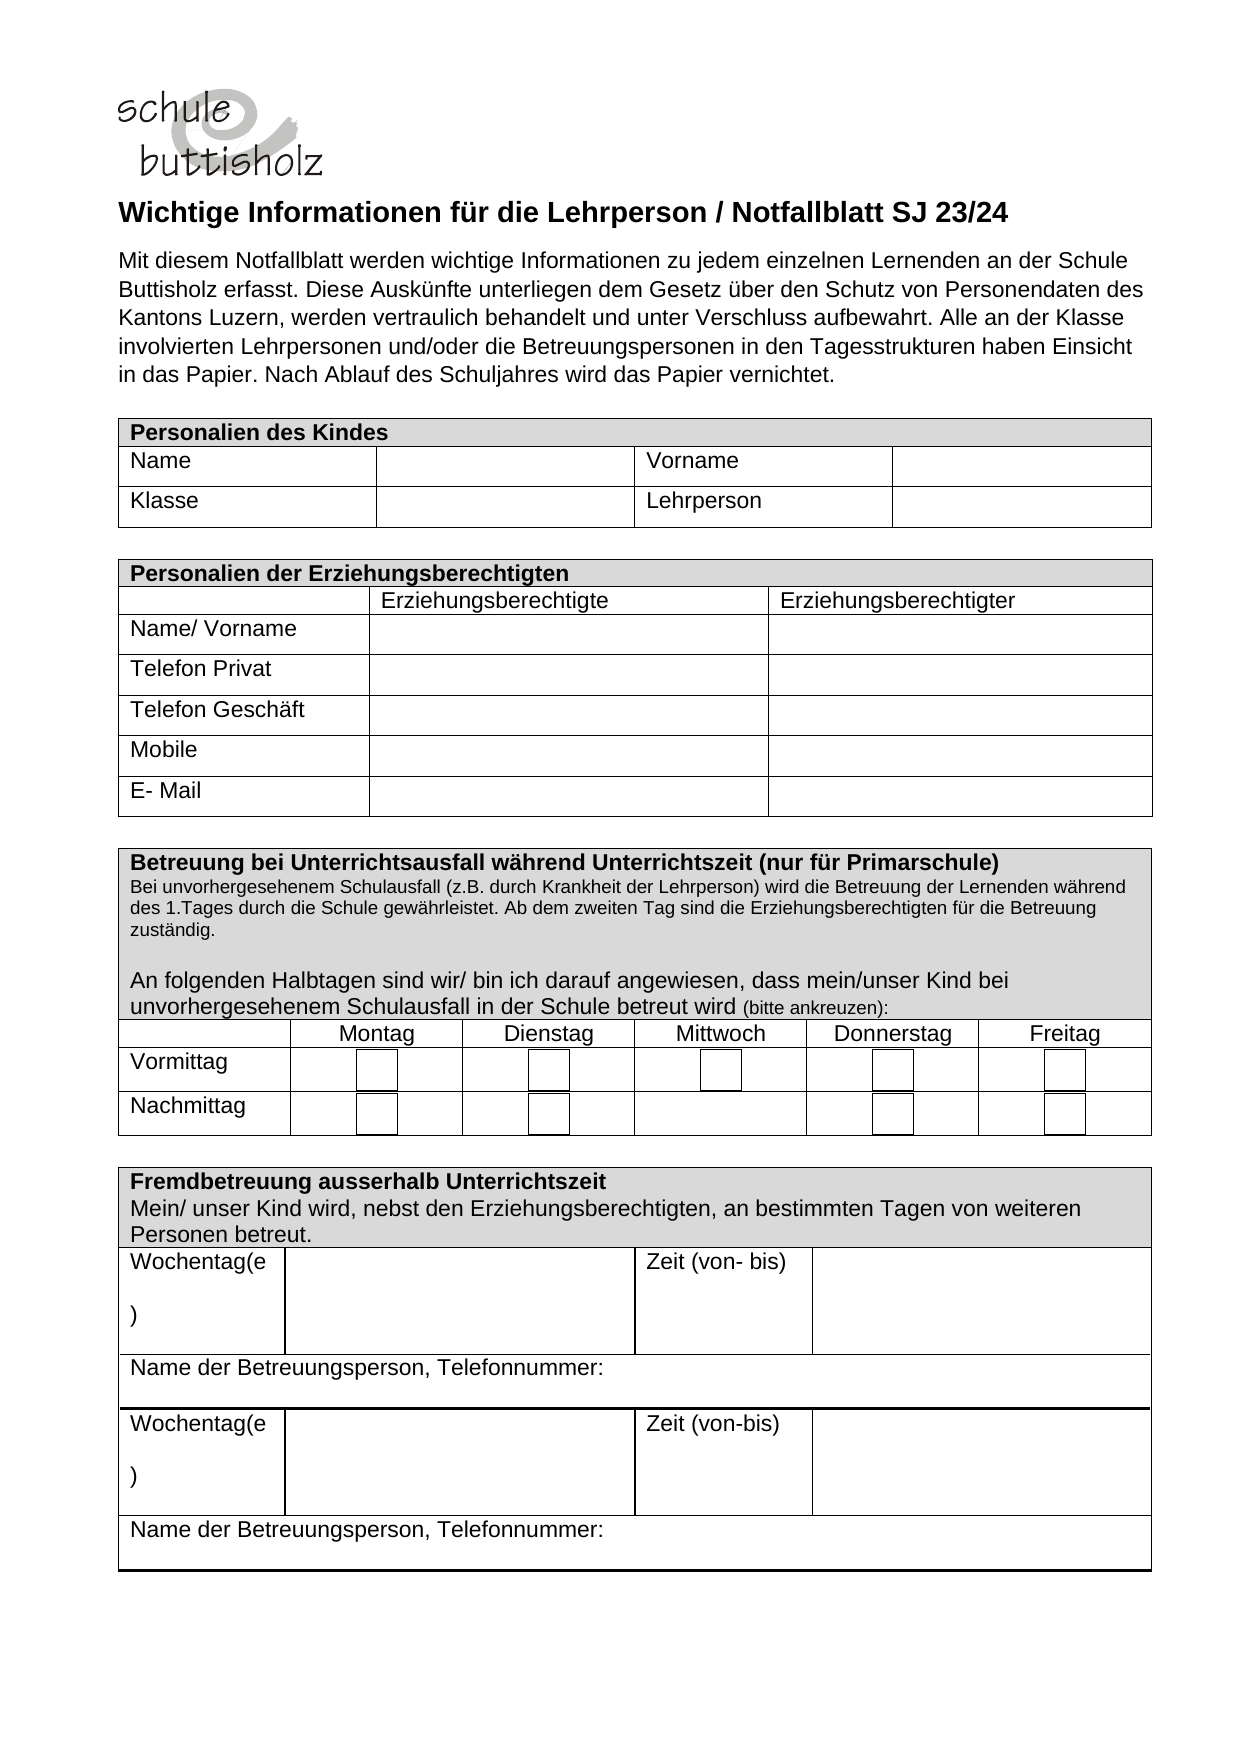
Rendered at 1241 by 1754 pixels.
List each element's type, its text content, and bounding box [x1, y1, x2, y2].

table_cell Zeit (von-bis) [636, 1410, 812, 1515]
table_cell Telefon Privat [119, 655, 369, 694]
table_cell Donnerstag [807, 1020, 978, 1047]
table_cell Mittwoch [635, 1020, 806, 1047]
table_cell Name [119, 447, 376, 486]
table_cell Dienstag [463, 1020, 634, 1047]
table_cell [769, 777, 1152, 816]
table_cell [119, 1020, 290, 1047]
table_cell Zeit (von- bis) [636, 1248, 812, 1353]
table_cell [370, 696, 768, 735]
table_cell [119, 1516, 1151, 1569]
table_cell Vorname [635, 447, 892, 486]
table_cell [769, 696, 1152, 735]
table_cell E- Mail [119, 777, 369, 816]
table_cell Wochentag(e) [119, 1408, 284, 1515]
text Mit diesem Notfallblatt werden wichtige Informationen zu jedem einzelnen Lernenden an der Schule Buttisholz erfasst. Diese Auskünfte unterliegen dem Gesetz über den Schutz von Personendaten des Kantons Luzern, werden vertraulich behandelt und unter Verschluss aufbewahrt. Alle an der Klasse involvierten Lehrpersonen und/oder die Betreuungspersonen in den Tagesstrukturen haben Einsicht in das Papier. Nach Ablauf des Schuljahres wird das Papier vernichtet. [118, 247, 1152, 388]
table_cell [370, 615, 768, 654]
table_cell [370, 655, 768, 694]
table_cell [979, 1048, 1151, 1091]
table_cell [769, 736, 1152, 776]
table_cell Telefon Geschäft [119, 696, 369, 735]
table_cell [286, 1410, 634, 1515]
table_header Betreuung bei Unterrichtsausfall während Unterrichtszeit (nur für Primarschule) Bei unvorhergesehenem Schulausfall (z.B. durch Krankheit der Lehrperson) wird die Betreuung der Lernenden während des 1.Tages durch die Schule gewährleistet. Ab dem zweiten Tag sind die Erziehungsberechtigten für die Betreuung zuständig. An folgenden Halbtagen sind wir/ bin ich darauf angewiesen, dass mein/unser Kind bei unvorhergesehenem Schulausfall in der Schule betreut wird (bitte ankreuzen): [119, 849, 1151, 1019]
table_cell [119, 1354, 1151, 1407]
text Wichtige Informationen für die Lehrperson / Notfallblatt SJ 23/24 [118, 195, 1152, 228]
table_cell Montag [291, 1020, 462, 1047]
table_cell [119, 587, 369, 613]
table_cell [893, 447, 1151, 486]
table_cell [979, 1092, 1151, 1135]
table_cell Erziehungsberechtigter [769, 587, 1152, 613]
table_cell Lehrperson [635, 487, 892, 527]
table_cell [813, 1407, 1151, 1515]
table_cell Mobile [119, 736, 369, 776]
table_header Fremdbetreuung ausserhalb Unterrichtszeit Mein/ unser Kind wird, nebst den Erziehungsberechtigten, an bestimmten Tagen von weiteren Personen betreut. [119, 1168, 1151, 1247]
table_cell Freitag [979, 1020, 1151, 1047]
table_cell [807, 1048, 978, 1091]
table_header Personalien des Kindes [119, 419, 1151, 446]
table_cell [291, 1048, 462, 1091]
table_cell Wochentag(e) [119, 1248, 284, 1353]
table_cell [286, 1248, 634, 1353]
table_cell [893, 487, 1151, 527]
table_cell [635, 1092, 806, 1135]
table_header Personalien der Erziehungsberechtigten [119, 560, 1152, 586]
table_cell [807, 1092, 978, 1135]
table_cell Nachmittag [119, 1092, 290, 1135]
table_cell [377, 447, 634, 486]
table_cell Vormittag [119, 1048, 290, 1091]
table_cell [370, 736, 768, 776]
table_cell [813, 1248, 1151, 1353]
table_cell [769, 615, 1152, 654]
table_cell [463, 1092, 634, 1135]
table_cell Klasse [119, 487, 376, 527]
table_cell [635, 1048, 806, 1091]
table_cell [370, 777, 768, 816]
table_cell Erziehungsberechtigte [370, 587, 768, 613]
table_cell [463, 1048, 634, 1091]
table_cell [291, 1092, 462, 1135]
table_cell [769, 655, 1152, 694]
table_cell Name/ Vorname [119, 615, 369, 654]
table_cell [377, 487, 634, 527]
